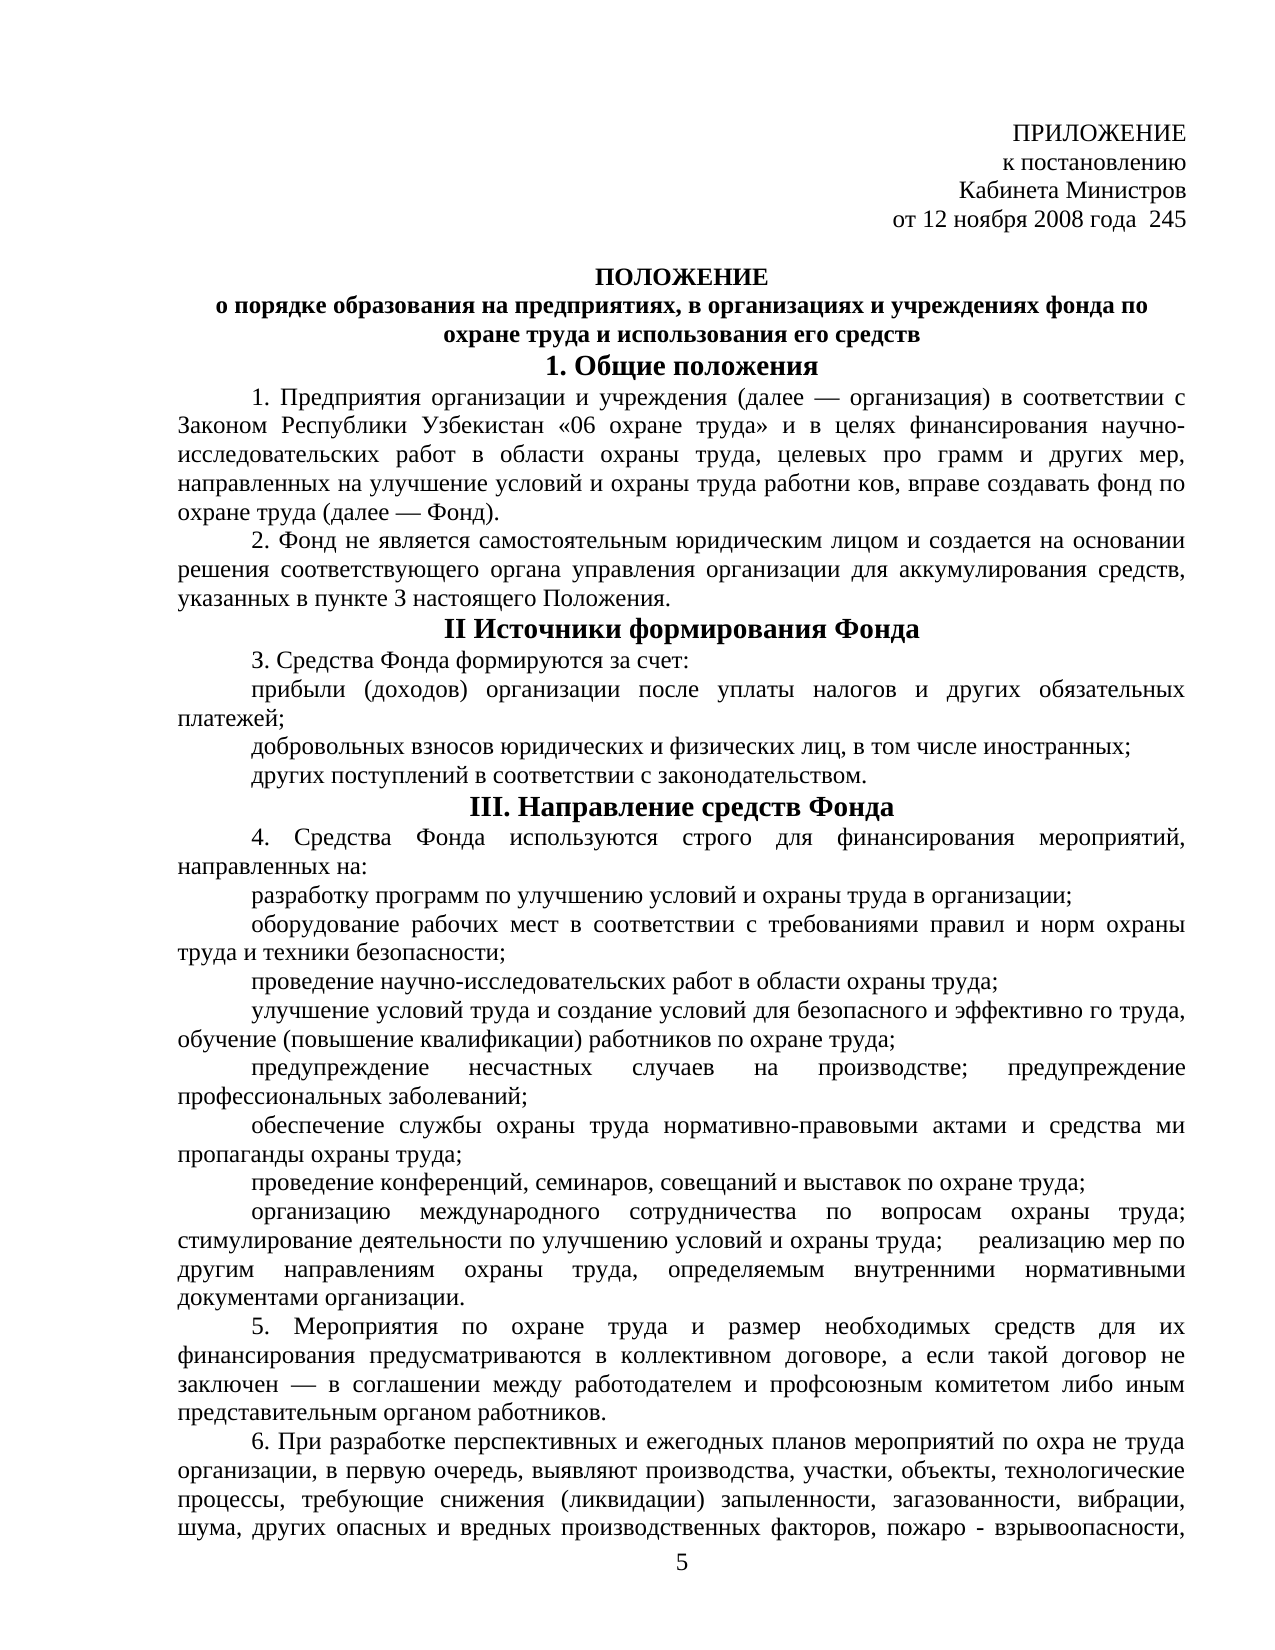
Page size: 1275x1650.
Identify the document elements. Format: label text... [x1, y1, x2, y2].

text предупреждение несчастных случаев на производстве; предупреждение профессиональных заболеваний; [177, 1052, 1186, 1110]
text других поступлений в соответствии с законодательством. [177, 760, 1186, 789]
text проведение конференций, семинаров, совещаний и выставок по охране труда; [177, 1167, 1186, 1196]
text 1. Общие положения [177, 348, 1186, 382]
text обеспечение службы охраны труда нормативно-правовыми актами и средства ми пропаганды охраны труда; [177, 1110, 1186, 1167]
text 5. Мероприятия по охране труда и размер необходимых средств для их финансирования предусматриваются в коллективном договоре, а если такой договор не заключен — в соглашении между работодателем и профсоюзным комитетом либо иным представительным органом работников. [177, 1311, 1186, 1426]
text организацию международного сотрудничества по вопросам охраны труда; стимулирование деятельности по улучшению условий и охраны труда; реализацию мер по другим направлениям охраны труда, определяемым внутренними нормативными документами организации. [177, 1196, 1186, 1311]
text улучшение условий труда и создание условий для безопасного и эффективно го труда, обучение (повышение квалификации) работников по охране труда; [177, 995, 1186, 1052]
text 2. Фонд не является самостоятельным юридическим лицом и создается на основании решения соответствующего органа управления организации для аккумулирования средств, указанных в пункте З настоящего Положения. [177, 525, 1186, 612]
text З. Средства Фонда формируются за счет: [177, 645, 1186, 674]
text оборудование рабочих мест в соответствии с требованиями правил и норм охраны труда и техники безопасности; [177, 909, 1186, 966]
text проведение научно-исследовательских работ в области охраны труда; [177, 966, 1186, 995]
text ПОЛОЖЕНИЕ [177, 262, 1186, 291]
text добровольных взносов юридических и физических лиц, в том числе иностранных; [177, 731, 1186, 760]
text от 12 ноября 2008 года 245 [177, 204, 1186, 233]
text Кабинета Министров [177, 176, 1186, 204]
text прибыли (доходов) организации после уплаты налогов и других обязательных платежей; [177, 674, 1186, 731]
text 1. Предприятия организации и учреждения (далее — организация) в соответствии с Законом Республики Узбекистан «06 охране труда» и в целях финансирования научно-исследовательских работ в области охраны труда, целевых про грамм и других мер, направленных на улучшение условий и охраны труда работни ков, вправе создавать фонд по охране труда (далее — Фонд). [177, 382, 1186, 525]
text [177, 1426, 1186, 1541]
text к постановлению [177, 147, 1186, 176]
text II Источники формирования Фонда [177, 612, 1186, 645]
text III. Направление средств Фонда [177, 789, 1186, 822]
text разработку программ по улучшению условий и охраны труда в организации; [177, 880, 1186, 909]
text 4. Средства Фонда используются строго для финансирования мероприятий, направленных на: [177, 822, 1186, 880]
text о порядке образования на предприятиях, в организациях и учреждениях фонда по охране труда и использования его средств [177, 291, 1186, 348]
text ПРИЛОЖЕНИЕ [177, 118, 1186, 147]
